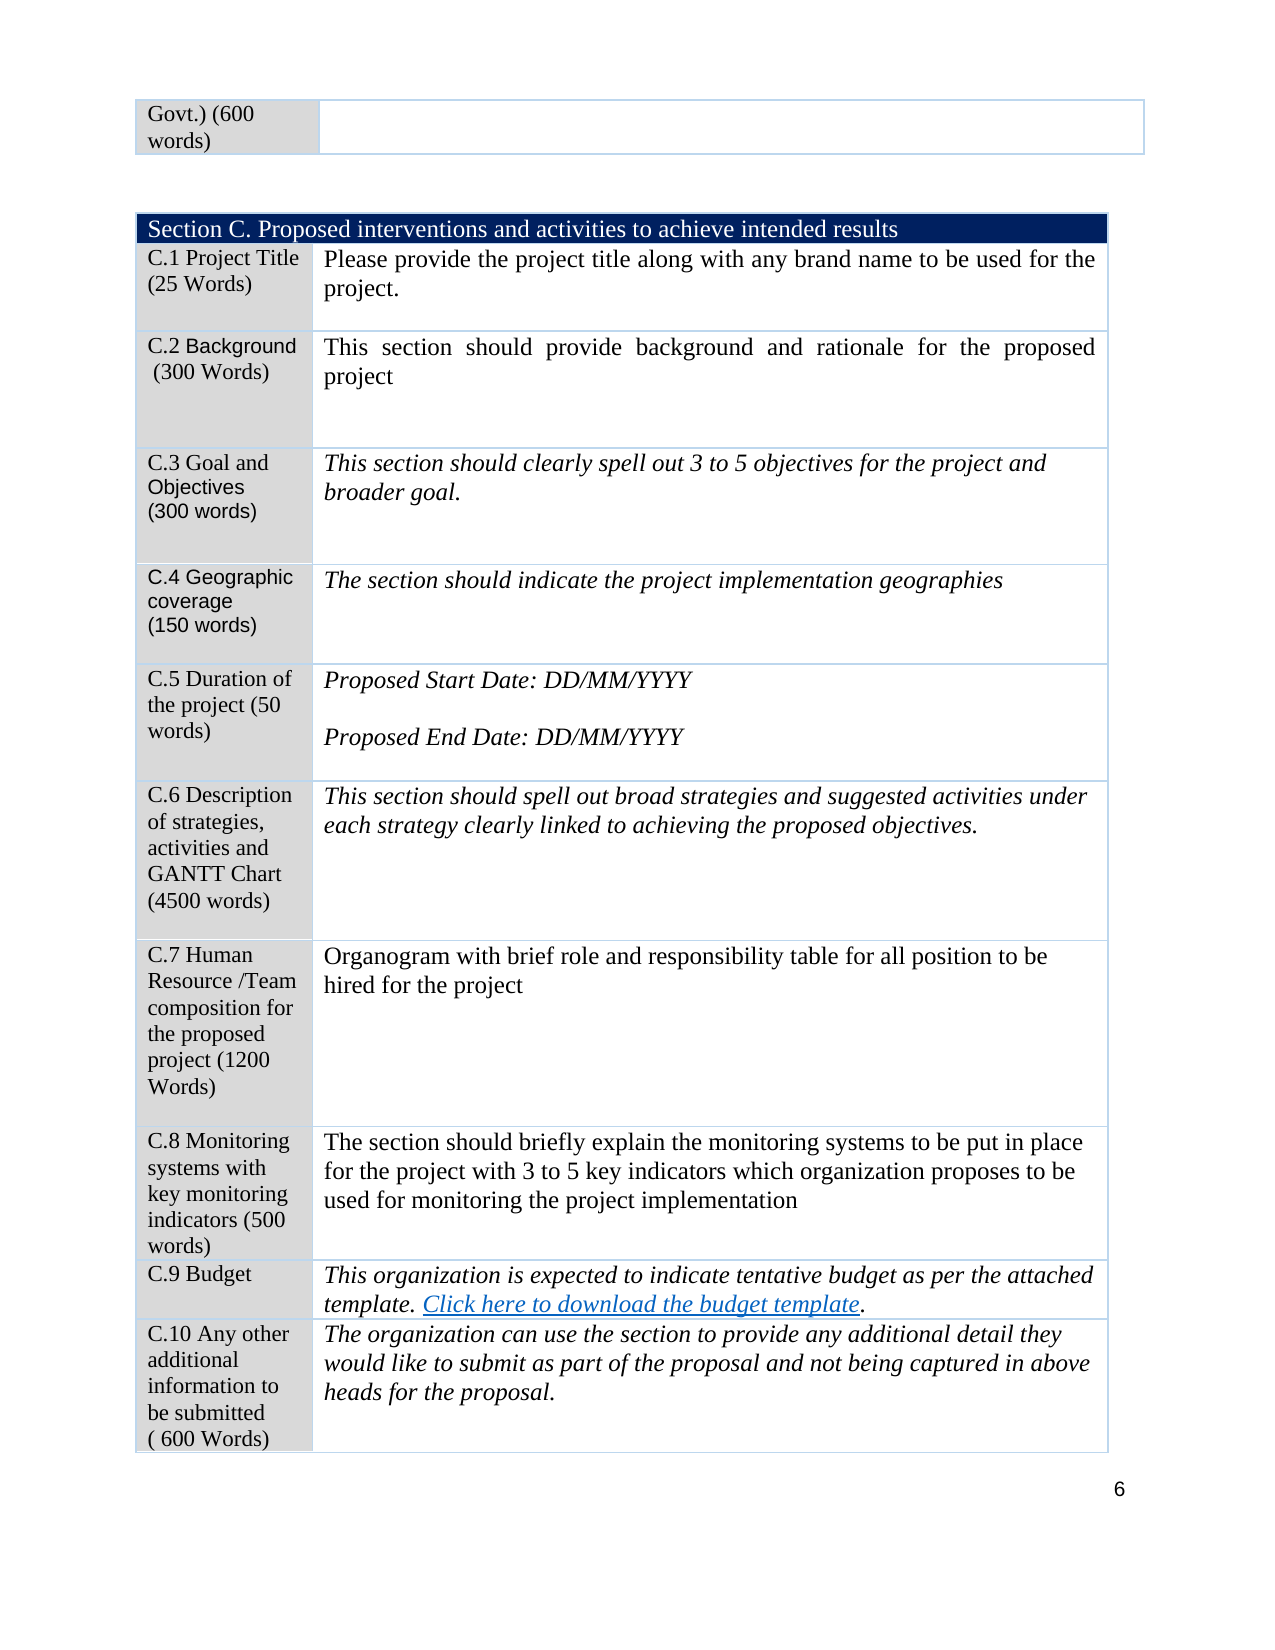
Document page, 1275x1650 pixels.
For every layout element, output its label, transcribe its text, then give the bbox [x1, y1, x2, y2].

table_cell The section should indicate the project implementation geographies [313, 565, 1107, 663]
table_cell C.1 Project Title (25 Words) [137, 244, 312, 330]
table_cell C.9 Budget [137, 1261, 312, 1318]
table_cell This section should provide background and rationale for the proposed project [313, 332, 1107, 447]
table_cell Proposed Start Date: DD/MM/YYYY Proposed End Date: DD/MM/YYYY [313, 665, 1107, 780]
table_cell Organogram with brief role and responsibility table for all position to be hired for the project [313, 941, 1107, 1126]
table_cell The section should briefly explain the monitoring systems to be put in place for the project with 3 to 5 key indicators which organization proposes to be used for monitoring the project implementation [313, 1127, 1107, 1259]
table_cell C.8 Monitoring systems with key monitoring indicators (500 words) [137, 1127, 312, 1259]
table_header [320, 101, 1143, 153]
table_cell C.5 Duration of the project (50 words) [137, 665, 312, 780]
table_cell C.7 Human Resource /Team composition for the proposed project (1200 Words) [137, 941, 312, 1126]
table_cell This section should spell out broad strategies and suggested activities under each strategy clearly linked to achieving the proposed objectives. [313, 782, 1107, 939]
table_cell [137, 1320, 312, 1451]
table_cell C.4 Geographic coverage (150 words) [137, 565, 312, 663]
table_cell C.2 Background (300 Words) [137, 332, 312, 447]
table_cell This organization is expected to indicate tentative budget as per the attached template. Click here to download the budget template. [313, 1261, 1107, 1318]
table_cell Please provide the project title along with any brand name to be used for the project. [313, 244, 1107, 330]
table_cell C.6 Description of strategies, activities and GANTT Chart (4500 words) [137, 782, 312, 939]
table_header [137, 101, 318, 153]
table_cell C.3 Goal and Objectives (300 words) [137, 449, 312, 563]
table_header Section C. Proposed interventions and activities to achieve intended results [137, 214, 1107, 243]
table_cell This section should clearly spell out 3 to 5 objectives for the project and broader goal. [313, 449, 1107, 563]
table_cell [313, 1320, 1107, 1451]
